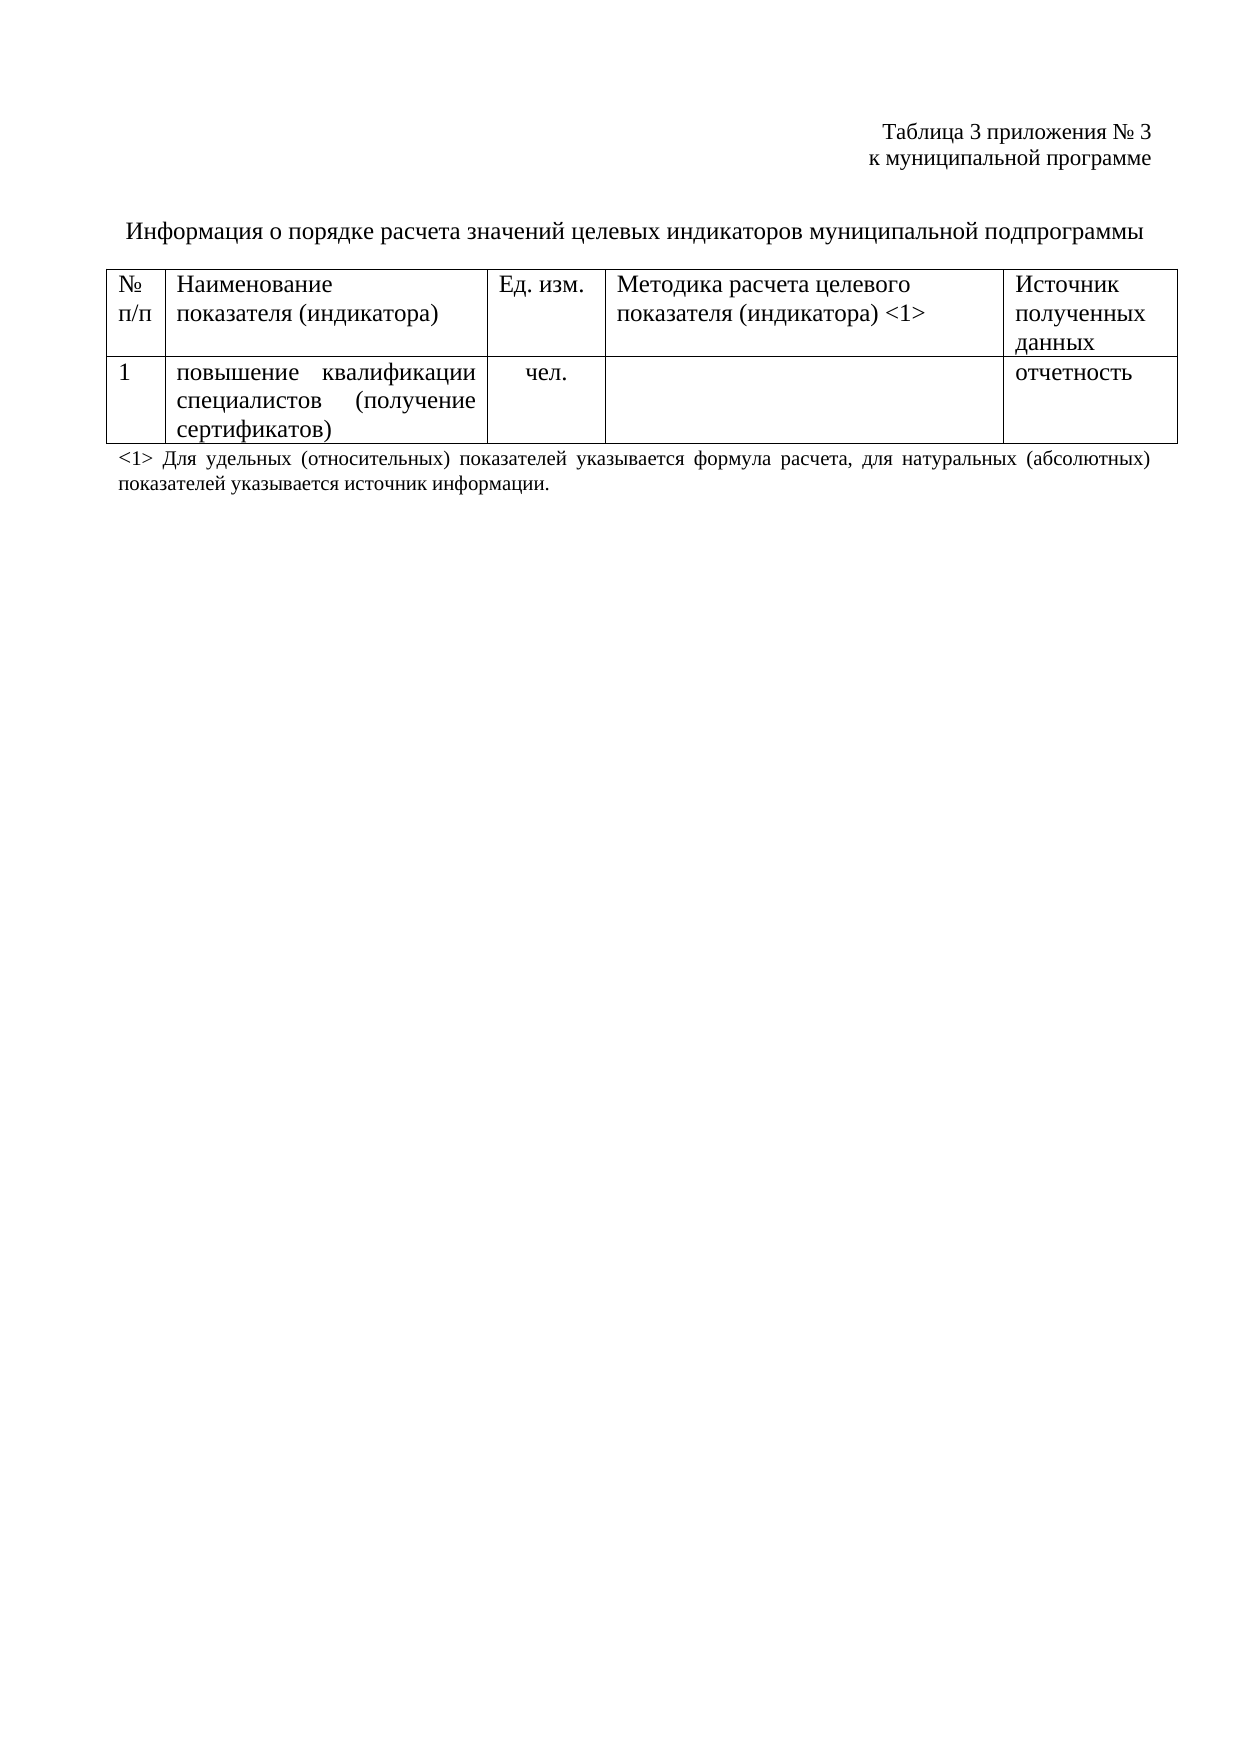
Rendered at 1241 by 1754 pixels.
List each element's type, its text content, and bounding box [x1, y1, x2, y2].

table_header № п/п [107, 270, 165, 356]
text Информация о порядке расчета значений целевых индикаторов муниципальной подпрограммы [118, 216, 1152, 244]
table_header Методика расчета целевого показателя (индикатора) ˂1˃ [606, 270, 1003, 356]
list к муниципальной программе [215, 144, 1152, 171]
table_cell повышение квалификации специалистов (получение сертификатов) [166, 357, 487, 443]
table_header Наименование показателя (индикатора) [166, 270, 487, 356]
text <1> Для удельных (относительных) показателей указывается формула расчета, для натуральных (абсолютных) показателей указывается источник информации. [118, 444, 1152, 494]
table_cell [606, 357, 1003, 443]
table_header Источник полученных данных [1004, 270, 1177, 356]
table_cell 1 [107, 357, 165, 443]
table_header Ед. изм. [488, 270, 605, 356]
text Таблица 3 приложения № 3 [118, 118, 1152, 144]
table_cell чел. [488, 357, 605, 443]
table_cell отчетность [1004, 357, 1177, 443]
